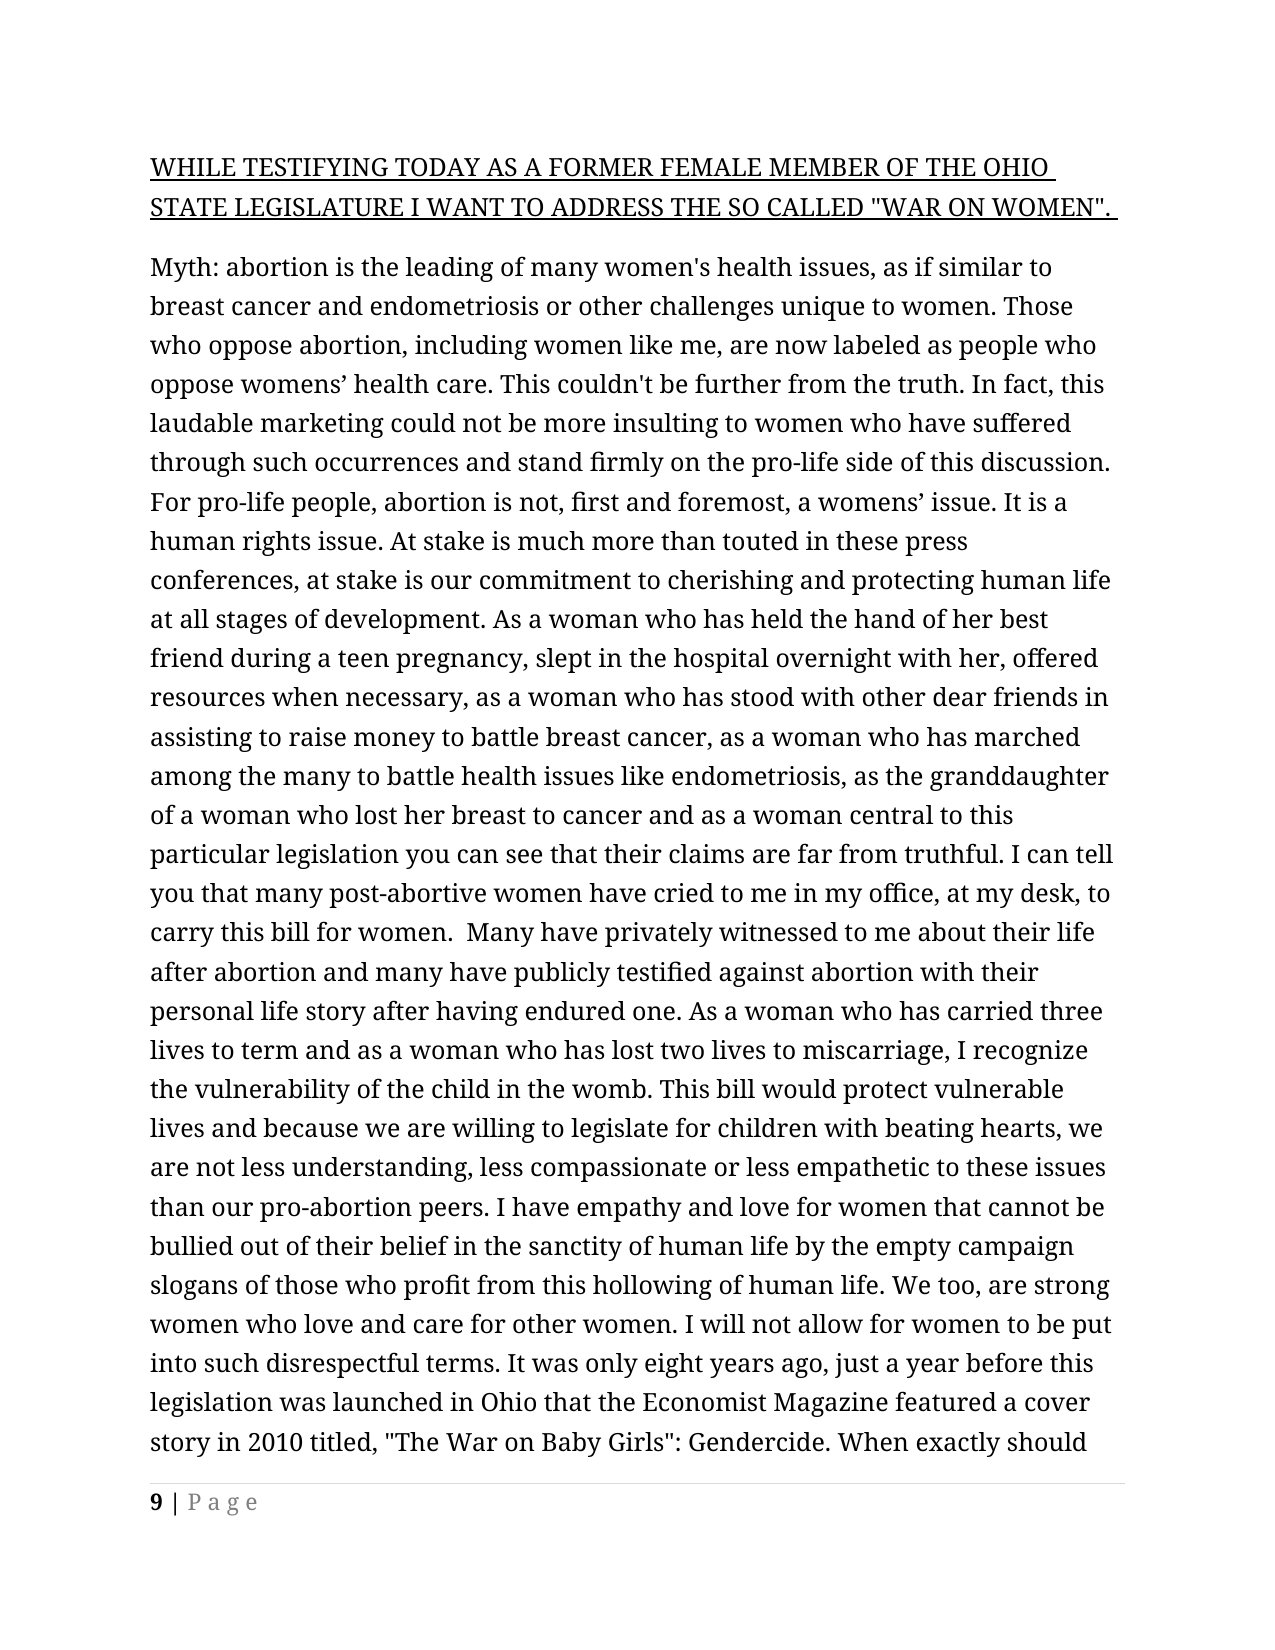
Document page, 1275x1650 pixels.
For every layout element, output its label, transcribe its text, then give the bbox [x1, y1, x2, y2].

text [150, 249, 1125, 1458]
text WHILE TESTIFYING TODAY AS A FORMER FEMALE MEMBER OF THE OHIO STATE LEGISLATURE I WANT TO ADDRESS THE SO CALLED "WAR ON WOMEN". [150, 150, 1125, 223]
